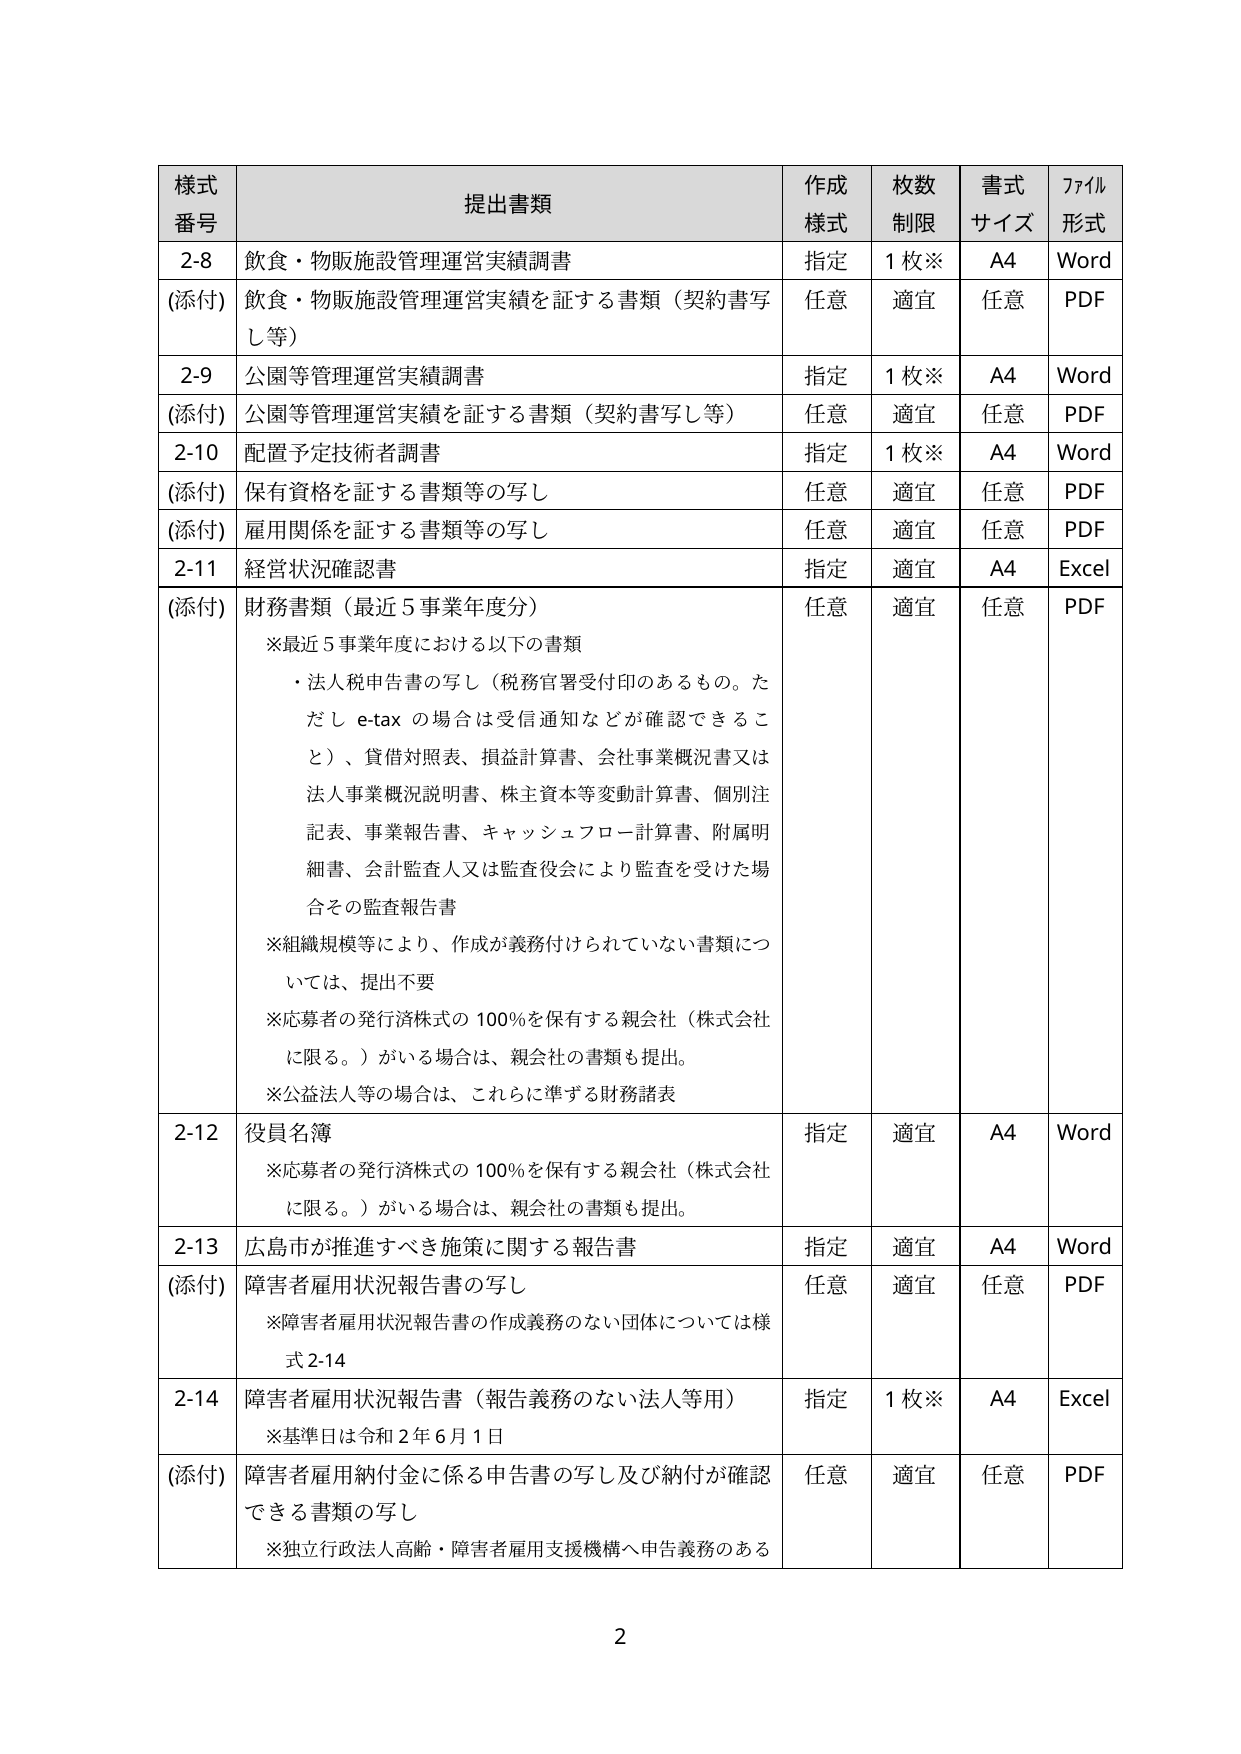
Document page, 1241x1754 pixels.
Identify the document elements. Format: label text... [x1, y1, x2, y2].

table_cell A4 [961, 1114, 1048, 1226]
table_cell 適宜 [872, 395, 959, 432]
table_cell 指定 [783, 549, 871, 586]
table_cell 適宜 [872, 1227, 959, 1264]
table_header 枚数 制限 [872, 166, 959, 241]
table_cell 適宜 [872, 549, 959, 586]
table_cell 任意 [783, 472, 871, 509]
table_cell 適宜 [872, 1455, 959, 1568]
table_cell 適宜 [872, 1266, 959, 1378]
table_cell 2-9 [159, 356, 236, 394]
table_header 提出書類 [237, 166, 782, 241]
table_cell Word [1049, 433, 1122, 471]
table_cell 1枚※ [872, 433, 959, 471]
table_cell 任意 [783, 588, 871, 1112]
table_cell 広島市が推進すべき施策に関する報告書 [237, 1227, 782, 1264]
table_cell 1枚※ [872, 1379, 959, 1454]
table_cell 飲食・物販施設管理運営実績を証する書類（契約書写し等） [237, 280, 782, 355]
table_cell (添付) [159, 1455, 236, 1568]
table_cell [237, 1455, 782, 1568]
table_cell 指定 [783, 1227, 871, 1264]
table_cell Word [1049, 242, 1122, 279]
table_cell 任意 [783, 280, 871, 355]
table_cell 2-13 [159, 1227, 236, 1264]
table_cell 2-11 [159, 549, 236, 586]
table_cell 指定 [783, 242, 871, 279]
table_cell 公園等管理運営実績調書 [237, 356, 782, 394]
table_cell 1枚※ [872, 242, 959, 279]
table_cell 役員名簿 ※応募者の発行済株式の100％を保有する親会社（株式会社に限る。）がいる場合は、親会社の書類も提出。 [237, 1114, 782, 1226]
table_cell 適宜 [872, 280, 959, 355]
table_cell PDF [1049, 1455, 1122, 1568]
table_cell Excel [1049, 1379, 1122, 1454]
table_cell 任意 [783, 510, 871, 548]
table_header 書式 サイズ [961, 166, 1048, 241]
table_cell 公園等管理運営実績を証する書類（契約書写し等） [237, 395, 782, 432]
table_cell 雇用関係を証する書類等の写し [237, 510, 782, 548]
table_cell (添付) [159, 280, 236, 355]
table_cell 指定 [783, 1114, 871, 1226]
table_cell 指定 [783, 433, 871, 471]
table_cell 飲食・物販施設管理運営実績調書 [237, 242, 782, 279]
table_cell 財務書類（最近５事業年度分） ※最近５事業年度における以下の書類 ・法人税申告書の写し（税務官署受付印のあるもの。ただし e-tax の場合は受信通知などが確認できること）、貸借対照表、損益計算書、会社事業概況書又は法人事業概況説明書、株主資本等変動計算書、個別注記表、事業報告書、キャッシュフロー計算書、附属明細書、会計監査人又は監査役会により監査を受けた場合その監査報告書 ※組織規模等により、作成が義務付けられていない書類については、提出不要 ※応募者の発行済株式の 100％を保有する親会社（株式会社に限る。）がいる場合は、親会社の書類も提出。 ※公益法人等の場合は、これらに準ずる財務諸表 [237, 588, 782, 1112]
table_cell PDF [1049, 510, 1122, 548]
table_cell 適宜 [872, 1114, 959, 1226]
table_cell 任意 [783, 1266, 871, 1378]
table_cell (添付) [159, 395, 236, 432]
table_header 作成 様式 [783, 166, 871, 241]
table_cell 2-12 [159, 1114, 236, 1226]
table_cell 任意 [961, 395, 1048, 432]
table_cell 1枚※ [872, 356, 959, 394]
table_cell PDF [1049, 395, 1122, 432]
table_cell 任意 [961, 1266, 1048, 1378]
table_cell PDF [1049, 472, 1122, 509]
table_cell 保有資格を証する書類等の写し [237, 472, 782, 509]
table_cell A4 [961, 1227, 1048, 1264]
table_cell 2-14 [159, 1379, 236, 1454]
table_cell (添付) [159, 588, 236, 1112]
table_cell (添付) [159, 510, 236, 548]
table_cell PDF [1049, 1266, 1122, 1378]
table_cell Word [1049, 1227, 1122, 1264]
table_cell 任意 [783, 395, 871, 432]
table_cell A4 [961, 242, 1048, 279]
table_cell 任意 [961, 1455, 1048, 1568]
table_cell 適宜 [872, 588, 959, 1112]
table_cell Excel [1049, 549, 1122, 586]
table_cell 経営状況確認書 [237, 549, 782, 586]
table_cell 指定 [783, 356, 871, 394]
table_header ﾌｧｲﾙ 形式 [1049, 166, 1122, 241]
table_cell Word [1049, 1114, 1122, 1226]
table_cell (添付) [159, 472, 236, 509]
table_cell 指定 [783, 1379, 871, 1454]
table_cell A4 [961, 1379, 1048, 1454]
table_cell Word [1049, 356, 1122, 394]
table_cell A4 [961, 433, 1048, 471]
table_cell 適宜 [872, 510, 959, 548]
table_cell 障害者雇用状況報告書の写し ※障害者雇用状況報告書の作成義務のない団体については様式2-14 [237, 1266, 782, 1378]
table_cell 任意 [961, 588, 1048, 1112]
table_cell 2-10 [159, 433, 236, 471]
table_cell 任意 [961, 510, 1048, 548]
table_cell 任意 [961, 280, 1048, 355]
table_cell (添付) [159, 1266, 236, 1378]
table_header 様式 番号 [159, 166, 236, 241]
table_cell 2-8 [159, 242, 236, 279]
table_cell PDF [1049, 588, 1122, 1112]
table_cell A4 [961, 549, 1048, 586]
table_cell PDF [1049, 280, 1122, 355]
table_cell 任意 [961, 472, 1048, 509]
table_cell 障害者雇用状況報告書（報告義務のない法人等用） ※基準日は令和2年6月1日 [237, 1379, 782, 1454]
table_cell 適宜 [872, 472, 959, 509]
table_cell 配置予定技術者調書 [237, 433, 782, 471]
table_cell 任意 [783, 1455, 871, 1568]
table_cell A4 [961, 356, 1048, 394]
